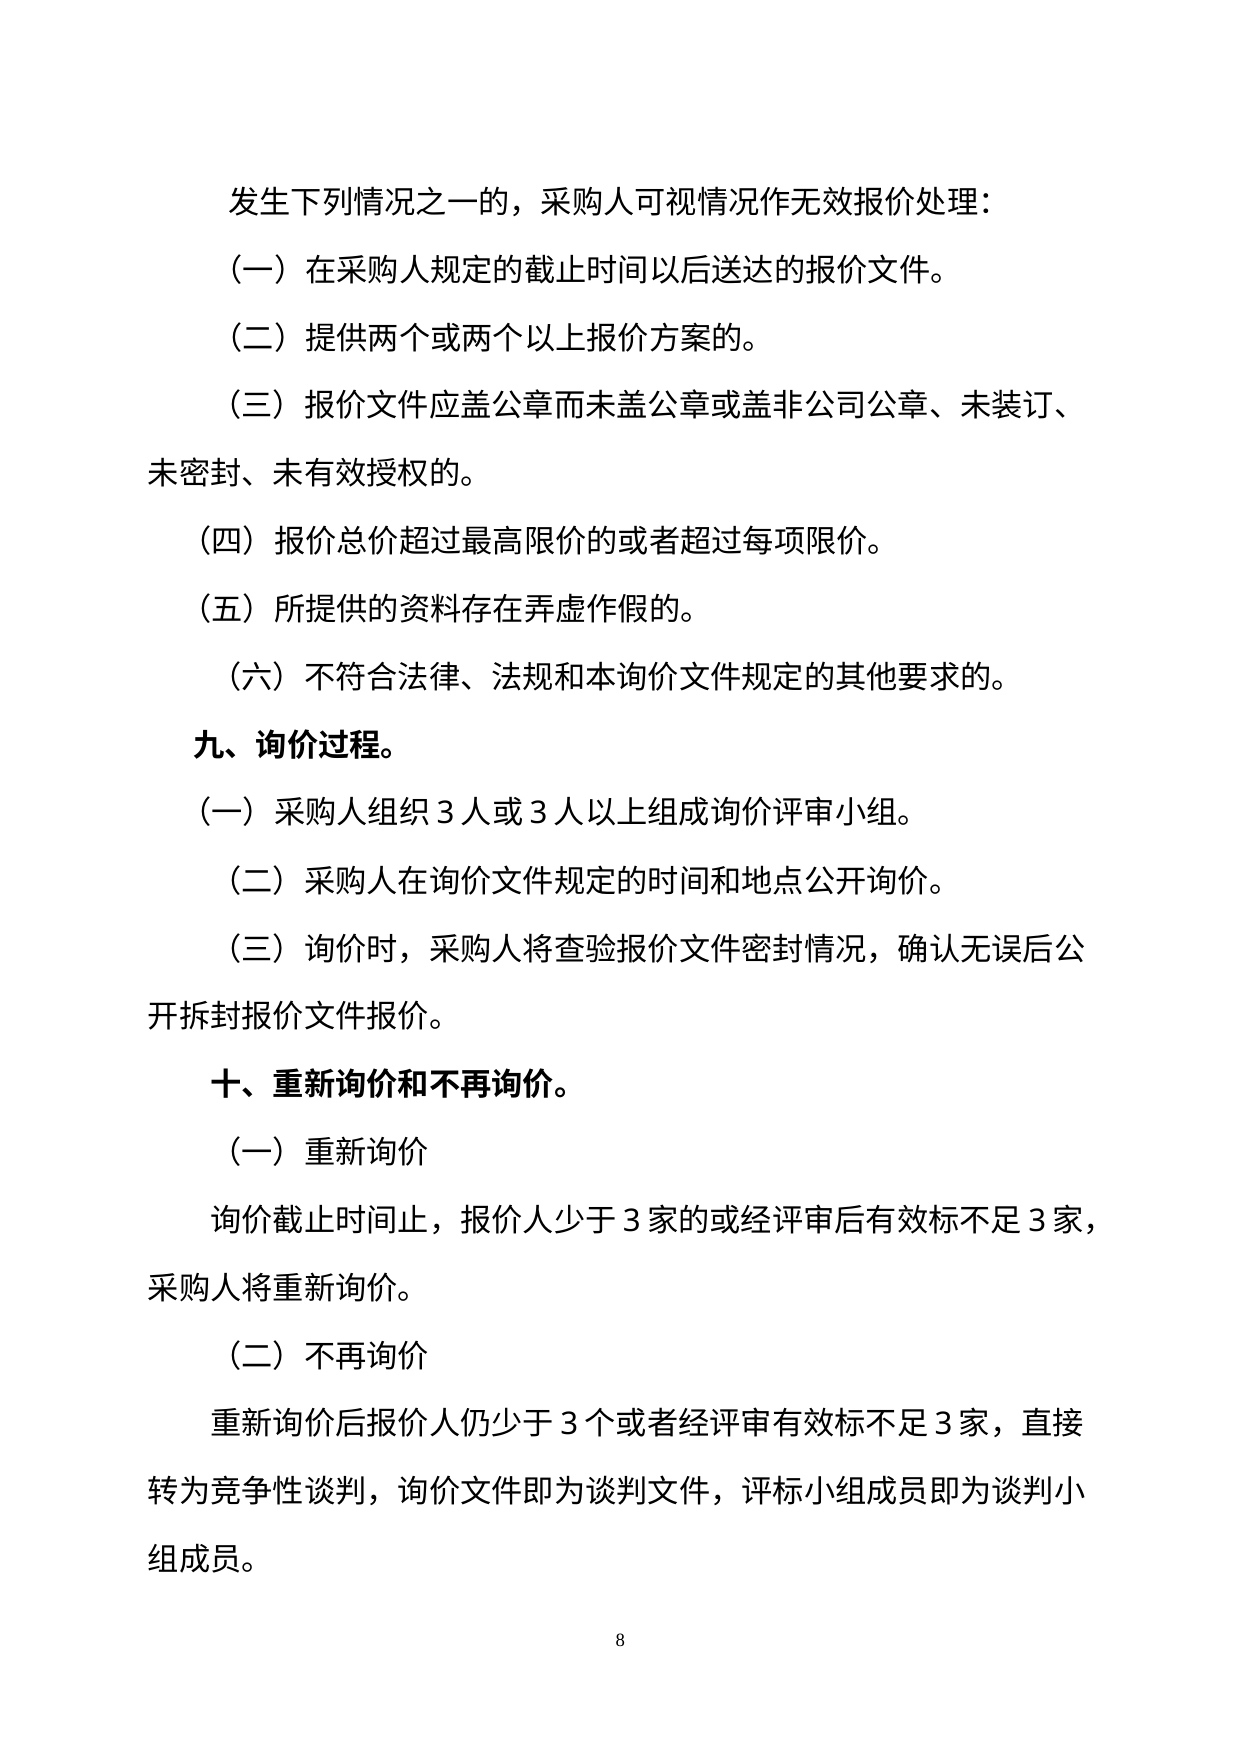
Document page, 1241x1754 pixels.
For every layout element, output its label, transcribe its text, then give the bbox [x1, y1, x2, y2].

text （三）询价时，采购人将查验报价文件密封情况，确认无误后公开拆封报价文件报价。 [148, 924, 1092, 1037]
text 九、询价过程。 [148, 720, 1092, 765]
text （三）报价文件应盖公章而未盖公章或盖非公司公章、未装订、未密封、未有效授权的。 [148, 381, 1092, 494]
text 询价截止时间止，报价人少于3家的或经评审后有效标不足3家，采购人将重新询价。 [148, 1195, 1092, 1308]
text 发生下列情况之一的，采购人可视情况作无效报价处理： [148, 177, 1092, 222]
text 重新询价后报价人仍少于3个或者经评审有效标不足3家，直接转为竞争性谈判，询价文件即为谈判文件，评标小组成员即为谈判小组成员。 [148, 1398, 1092, 1579]
text 十、重新询价和不再询价。 [148, 1059, 1111, 1104]
text （二）提供两个或两个以上报价方案的。 [148, 313, 1092, 358]
text （一）重新询价 [148, 1127, 1092, 1172]
text （二）不再询价 [148, 1331, 1092, 1376]
text （二）采购人在询价文件规定的时间和地点公开询价。 [148, 856, 1092, 901]
text （五）所提供的资料存在弄虚作假的。 [148, 584, 1092, 629]
text （四）报价总价超过最高限价的或者超过每项限价。 [148, 516, 1092, 561]
text （一）在采购人规定的截止时间以后送达的报价文件。 [148, 245, 1092, 290]
text （六）不符合法律、法规和本询价文件规定的其他要求的。 [148, 652, 1092, 697]
text （一）采购人组织3人或3人以上组成询价评审小组。 [148, 788, 1092, 833]
